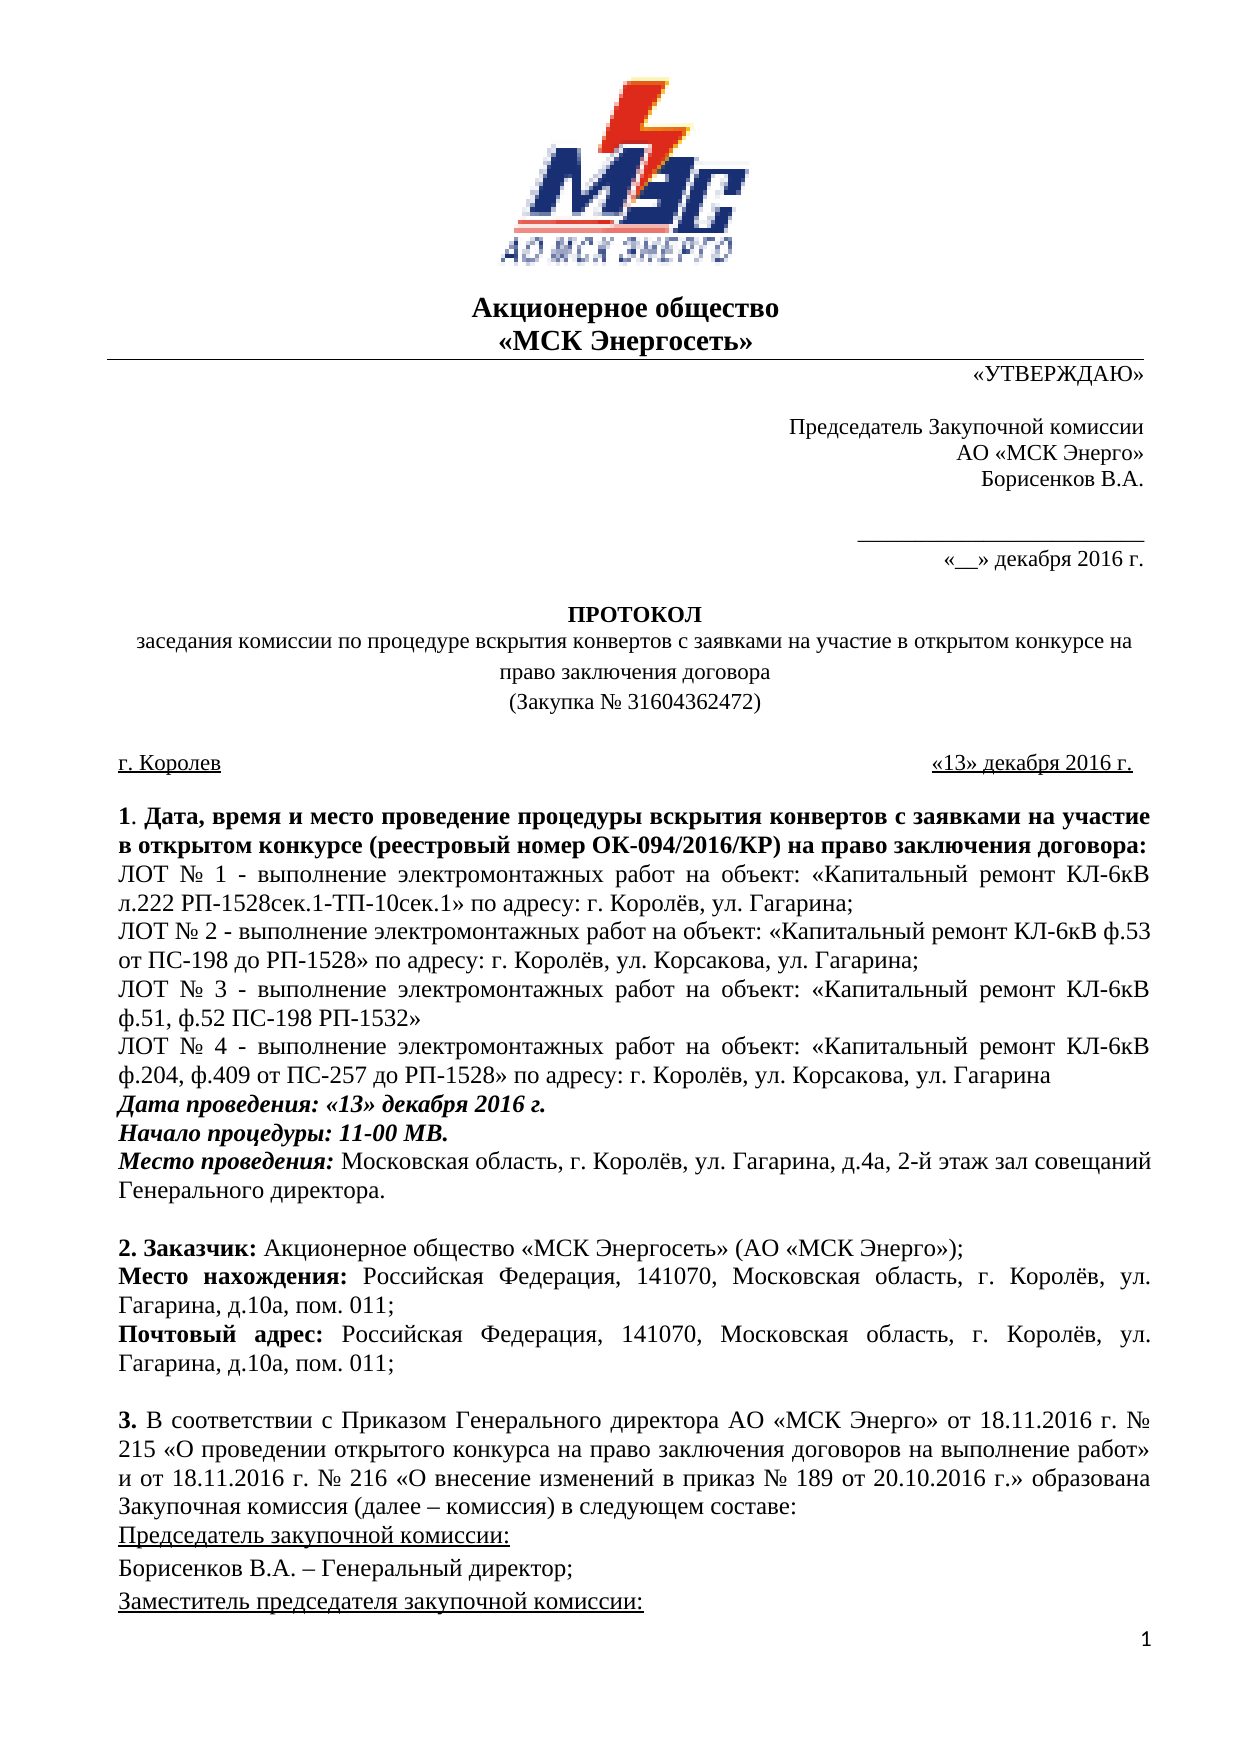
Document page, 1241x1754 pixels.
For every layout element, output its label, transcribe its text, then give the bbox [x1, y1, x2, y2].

title «__» декабря 2016 г. [107, 544, 1144, 571]
subtitle г. Королев «13» декабря 2016 г. [118, 749, 1152, 775]
text Заместитель председателя закупочной комиссии: [118, 1586, 1152, 1615]
text ПРОТОКОЛ [118, 601, 1152, 627]
subtitle 2. Заказчик: Акционерное общество «МСК Энергосеть» (АО «МСК Энерго»); [118, 1233, 1152, 1261]
title АО «МСК Энерго» [107, 439, 1144, 466]
text 1. Дата, время и место проведение процедуры вскрытия конвертов с заявками на участие в открытом конкурсе (реестровый номер ОК-094/2016/КР) на право заключения договора: [118, 801, 1152, 859]
title Борисенков В.А. [107, 466, 1144, 492]
text «МСК Энергосеть» [107, 323, 1144, 359]
text Борисенков В.А. – Генеральный директор; [118, 1553, 1152, 1582]
text ЛОТ № 2 - выполнение электромонтажных работ на объект: «Капитальный ремонт КЛ-6кВ ф.53 от ПС-198 до РП-1528» по адресу: г. Королёв, ул. Корсакова, ул. Гагарина; [118, 916, 1152, 974]
text ЛОТ № 1 - выполнение электромонтажных работ на объект: «Капитальный ремонт КЛ-6кВ л.222 РП-1528сек.1-ТП-10сек.1» по адресу: г. Королёв, ул. Гагарина; [118, 859, 1152, 916]
text Место проведения: Московская область, г. Королёв, ул. Гагарина, д.4а, 2-й этаж зал совещаний Генерального директора. [118, 1146, 1152, 1204]
title _________________________ [107, 518, 1144, 544]
text ЛОТ № 4 - выполнение электромонтажных работ на объект: «Капитальный ремонт КЛ-6кВ ф.204, ф.409 от ПС-257 до РП-1528» по адресу: г. Королёв, ул. Корсакова, ул. Гагарина [118, 1031, 1152, 1089]
text Акционерное общество [107, 290, 1144, 323]
text Председатель закупочной комиссии: [118, 1520, 1152, 1549]
text заседания комиссии по процедуре вскрытия конвертов с заявками на участие в открытом конкурсе на право заключения договора [118, 627, 1152, 684]
text ЛОТ № 3 - выполнение электромонтажных работ на объект: «Капитальный ремонт КЛ-6кВ ф.51, ф.52 ПС-198 РП-1532» [118, 974, 1152, 1031]
text Почтовый адрес: Российская Федерация, 141070, Московская область, г. Королёв, ул. Гагарина, д.10а, пом. 011; [118, 1319, 1152, 1376]
text Место нахождения: Российская Федерация, 141070, Московская область, г. Королёв, ул. Гагарина, д.10а, пом. 011; [118, 1261, 1152, 1319]
title «УТВЕРЖДАЮ» [107, 360, 1144, 386]
text Дата проведения: «13» декабря 2016 г. [118, 1089, 1152, 1118]
text Начало процедуры: 11-00 МВ. [118, 1118, 1152, 1146]
title Председатель Закупочной комиссии [107, 413, 1144, 439]
text 3. В соответствии с Приказом Генерального директора АО «МСК Энерго» от 18.11.2016 г. № 215 «О проведении открытого конкурса на право заключения договоров на выполнение работ» и от 18.11.2016 г. № 216 «О внесение изменений в приказ № 189 от 20.10.2016 г.» образована Закупочная комиссия (далее – комиссия) в следующем составе: [118, 1405, 1152, 1520]
text (Закупка № 31604362472) [118, 688, 1152, 714]
